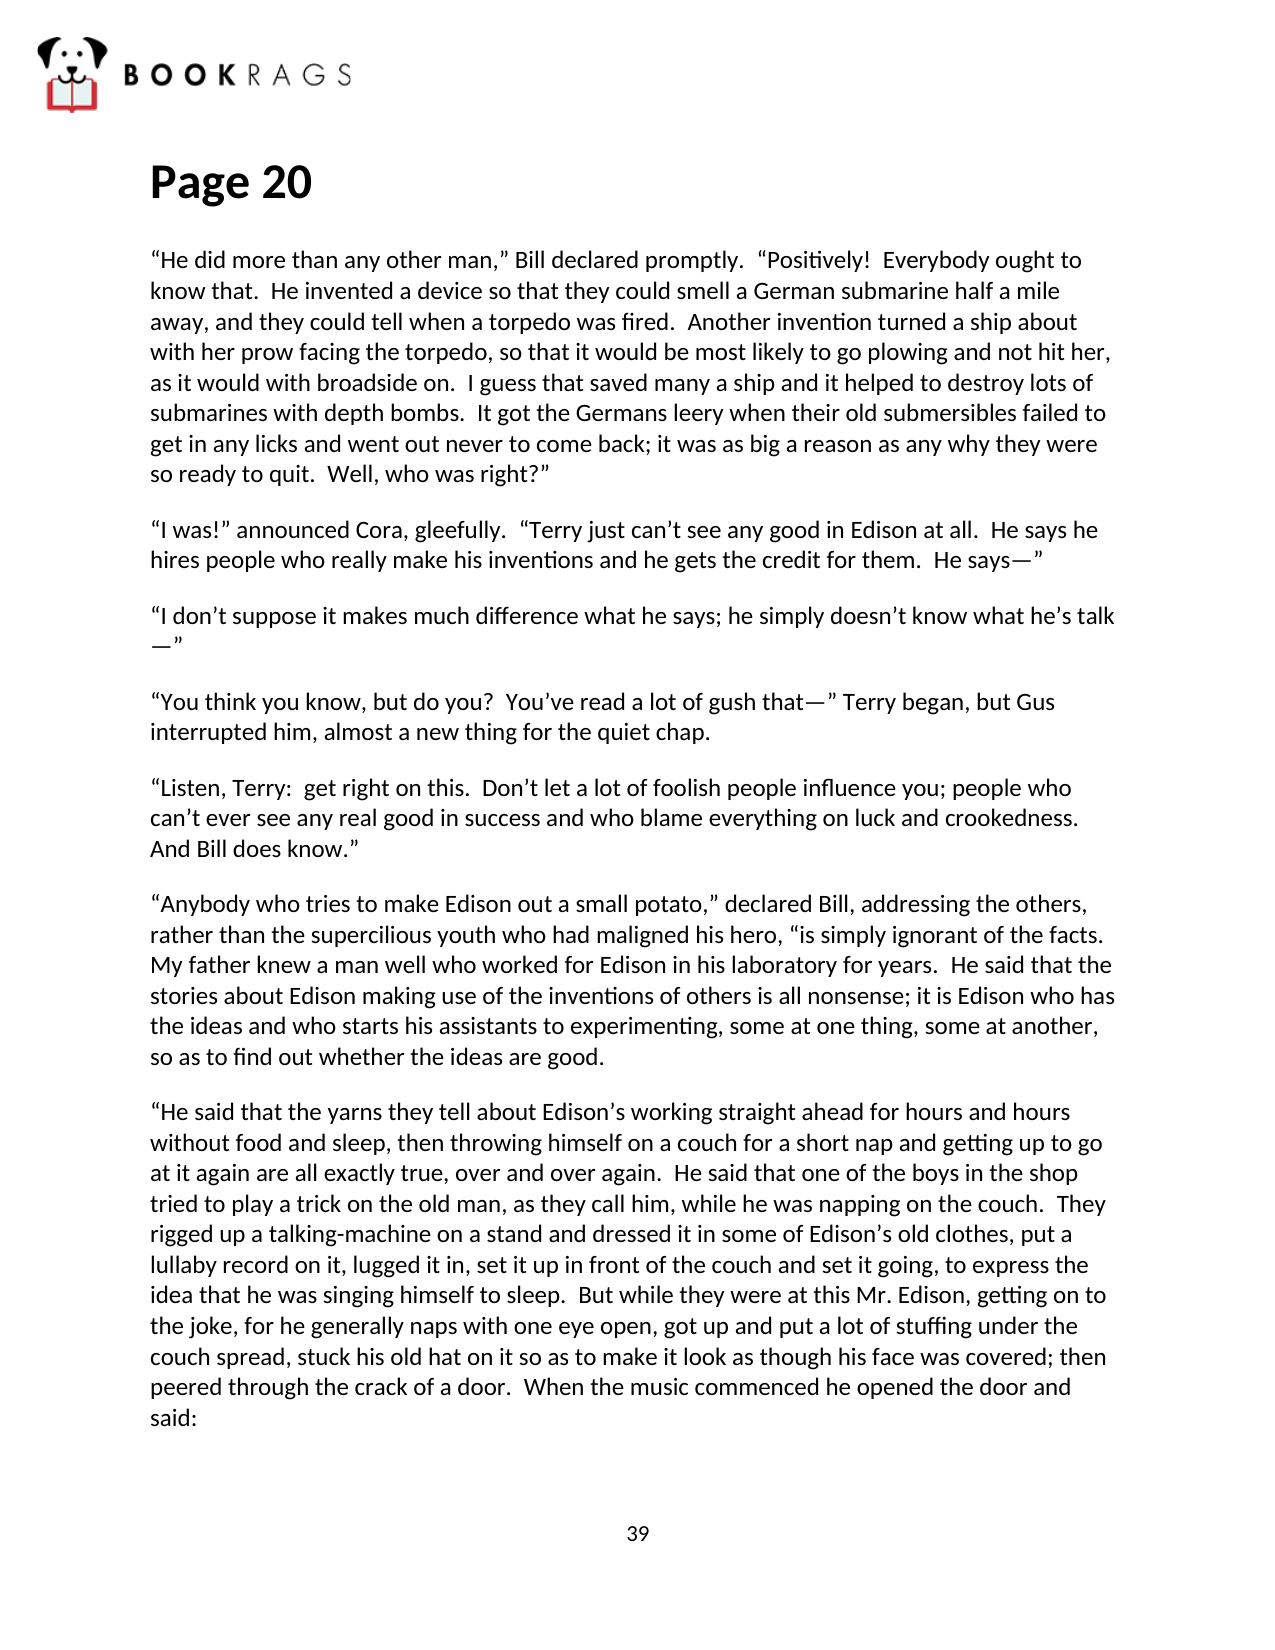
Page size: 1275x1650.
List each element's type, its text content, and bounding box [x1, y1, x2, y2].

text “You think you know, but do you? You’ve read a lot of gush that—­” Terry began, but Gus interrupted him, almost a new thing for the quiet chap. [150, 686, 1125, 747]
text “Anybody who tries to make Edison out a small potato,” declared Bill, addressing the others, rather than the supercilious youth who had maligned his hero, “is simply ignorant of the facts. My father knew a man well who worked for Edison in his laboratory for years. He said that the stories about Edison making use of the inventions of others is all nonsense; it is Edison who has the ideas and who starts his assistants to experimenting, some at one thing, some at another, so as to find out whether the ideas are good. [150, 888, 1125, 1072]
text “I don’t suppose it makes much difference what he says; he simply doesn’t know what he’s talk—­” [150, 600, 1125, 661]
text “He did more than any other man,” Bill declared promptly. “Positively! Everybody ought to know that. He invented a device so that they could smell a German submarine half a mile away, and they could tell when a torpedo was fired. Another invention turned a ship about with her prow facing the torpedo, so that it would be most likely to go plowing and not hit her, as it would with broadside on. I guess that saved many a ship and it helped to destroy lots of submarines with depth bombs. It got the Germans leery when their old submersibles failed to get in any licks and went out never to come back; it was as big a reason as any why they were so ready to quit. Well, who was right?” [150, 244, 1125, 489]
text “He said that the yarns they tell about Edison’s working straight ahead for hours and hours without food and sleep, then throwing himself on a couch for a short nap and getting up to go at it again are all exactly true, over and over again. He said that one of the boys in the shop tried to play a trick on the old man, as they call him, while he was napping on the couch. They rigged up a talking-machine on a stand and dressed it in some of Edison’s old clothes, put a lullaby record on it, lugged it in, set it up in front of the couch and set it going, to express the idea that he was singing himself to sleep. But while they were at this Mr. Edison, getting on to the joke, for he generally naps with one eye open, got up and put a lot of stuffing under the couch spread, stuck his old hat on it so as to make it look as though his face was covered; then peered through the crack of a door. When the music commenced he opened the door and said: [150, 1097, 1125, 1432]
text “Listen, Terry: get right on this. Don’t let a lot of foolish people influence you; people who can’t ever see any real good in success and who blame everything on luck and crookedness. And Bill does know.” [150, 772, 1125, 863]
text “I was!” announced Cora, gleefully. “Terry just can’t see any good in Edison at all. He says he hires people who really make his inventions and he gets the credit for them. He says—­” [150, 514, 1125, 575]
text Page 20 [150, 150, 1125, 211]
picture [37, 37, 351, 113]
